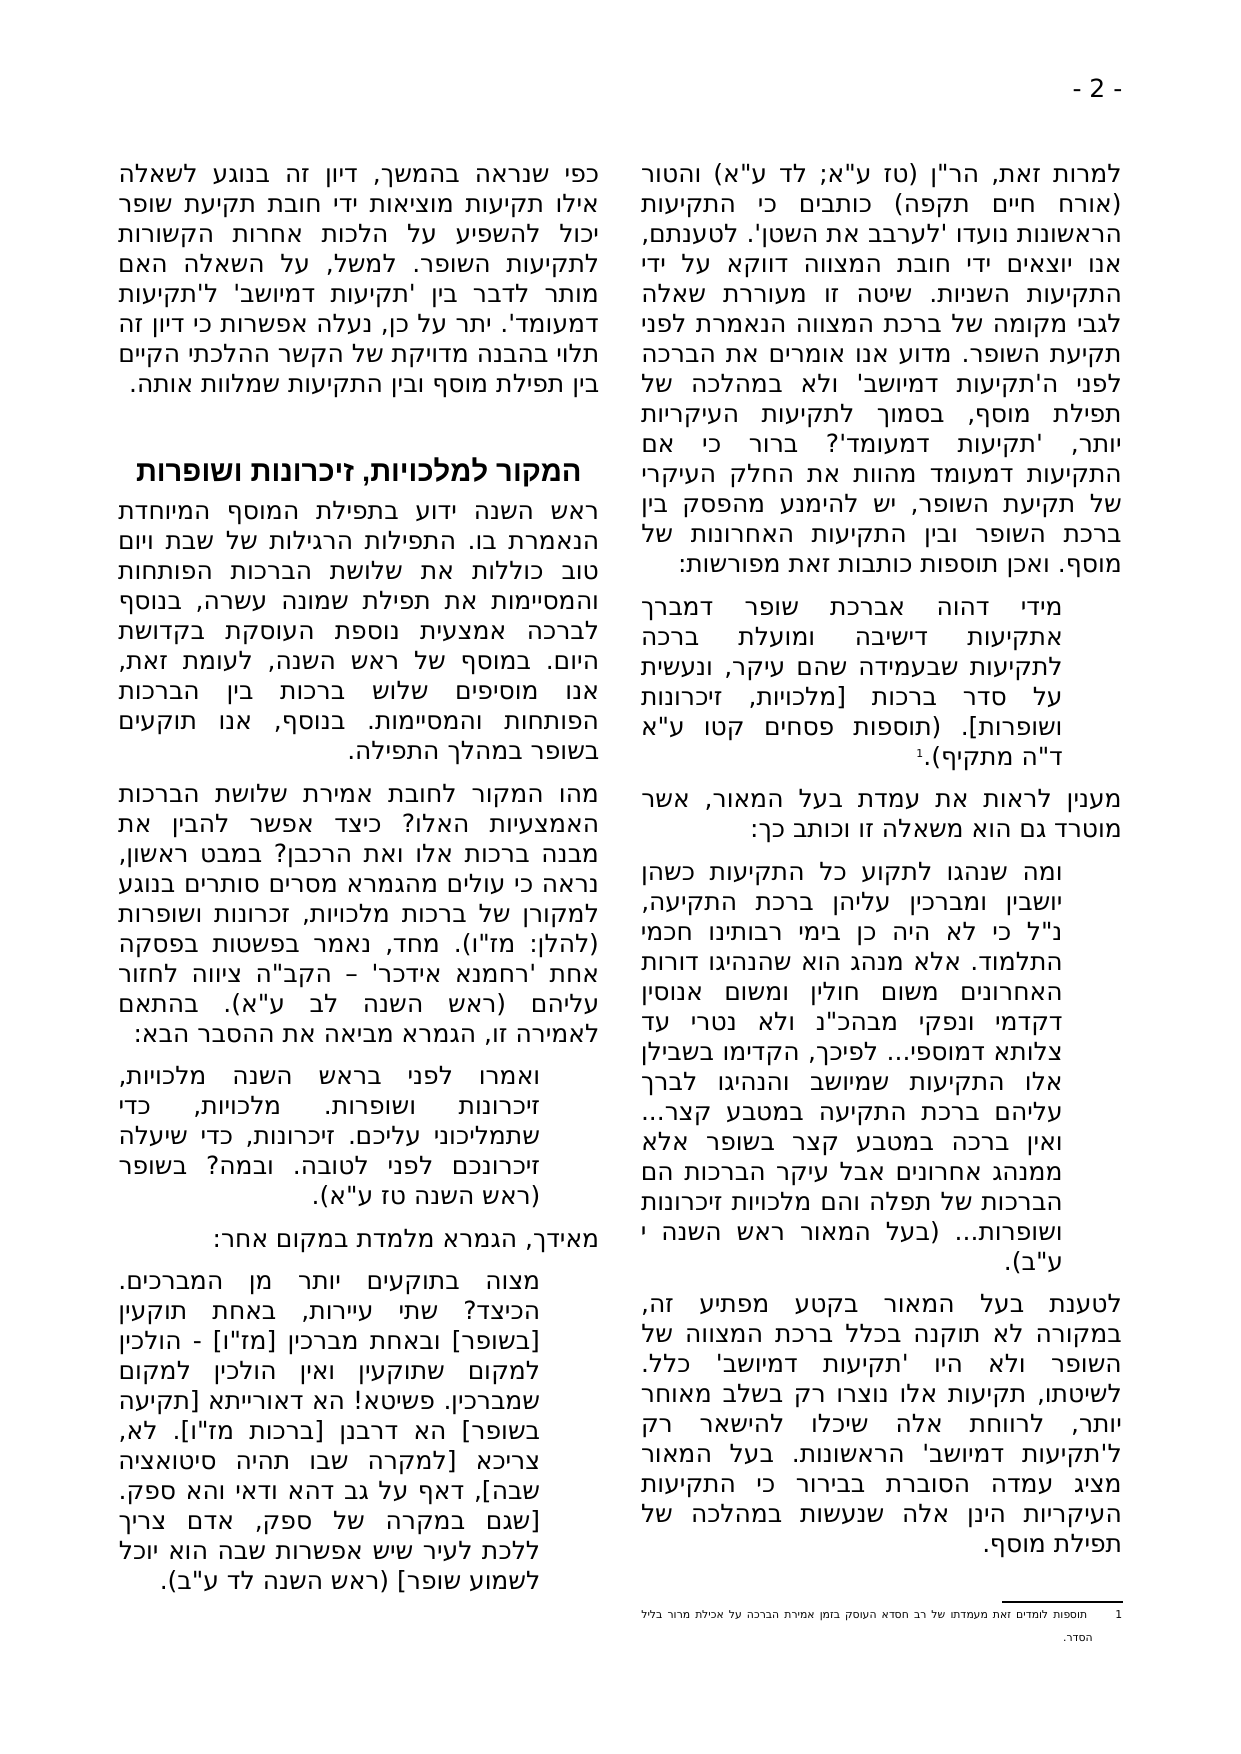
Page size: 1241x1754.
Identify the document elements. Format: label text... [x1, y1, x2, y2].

text למרות זאת, הר"ן (טז ע"א; לד ע"א) והטור (אורח חיים תקפה) כותבים כי התקיעות הראשונות נועדו 'לערבב את השטן'. לטענתם, אנו יוצאים ידי חובת המצווה דווקא על ידי התקיעות השניות. שיטה זו מעוררת שאלה לגבי מקומה של ברכת המצווה הנאמרת לפני תקיעת השופר. מדוע אנו אומרים את הברכה לפני ה'תקיעות דמיושב' ולא במהלכה של תפילת מוסף, בסמוך לתקיעות העיקריות יותר, 'תקיעות דמעומד'? ברור כי אם התקיעות דמעומד מהוות את החלק העיקרי של תקיעת השופר, יש להימנע מהפסק בין ברכת השופר ובין התקיעות האחרונות של מוסף. ואכן תוספות כותבות זאת מפורשות: [641, 159, 1122, 579]
text ואמרו לפני בראש השנה מלכויות, זיכרונות ושופרות. מלכויות, כדי שתמליכוני עליכם. זיכרונות, כדי שיעלה זיכרונכם לפני לטובה. ובמה? בשופר (ראש השנה טז ע"א). [118, 1061, 540, 1211]
text מהו המקור לחובת אמירת שלושת הברכות האמצעיות האלו? כיצד אפשר להבין את מבנה ברכות אלו ואת הרכבן? במבט ראשון, נראה כי עולים מהגמרא מסרים סותרים בנוגע למקורן של ברכות מלכויות, זכרונות ושופרות (להלן: מז"ו). מחד, נאמר בפשטות בפסקה אחת 'רחמנא אידכר' – הקב"ה ציווה לחזור עליהם (ראש השנה לב ע"א). בהתאם לאמירה זו, הגמרא מביאה את ההסבר הבא: [118, 778, 599, 1048]
text ומה שנהגו לתקוע כל התקיעות כשהן יושבין ומברכין עליהן ברכת התקיעה, נ"ל כי לא היה כן בימי רבותינו חכמי התלמוד. אלא מנהג הוא שהנהיגו דורות האחרונים משום חולין ומשום אנוסין דקדמי ונפקי מבהכ"נ ולא נטרי עד צלותא דמוספי... לפיכך, הקדימו בשבילן אלו התקיעות שמיושב והנהיגו לברך עליהם ברכת התקיעה במטבע קצר... ואין ברכה במטבע קצר בשופר אלא ממנהג אחרונים אבל עיקר הברכות הם הברכות של תפלה והם מלכויות זיכרונות ושופרות... (בעל המאור ראש השנה י ע"ב). [641, 856, 1063, 1276]
text כפי שנראה בהמשך, דיון זה בנוגע לשאלה אילו תקיעות מוציאות ידי חובת תקיעת שופר יכול להשפיע על הלכות אחרות הקשורות לתקיעות השופר. למשל, על השאלה האם מותר לדבר בין 'תקיעות דמיושב' ל'תקיעות דמעומד'. יתר על כן, נעלה אפשרות כי דיון זה תלוי בהבנה מדויקת של הקשר ההלכתי הקיים בין תפילת מוסף ובין התקיעות שמלוות אותה. [118, 159, 599, 399]
text לטענת בעל המאור בקטע מפתיע זה, במקורה לא תוקנה בכלל ברכת המצווה של השופר ולא היו 'תקיעות דמיושב' כלל. לשיטתו, תקיעות אלו נוצרו רק בשלב מאוחר יותר, לרווחת אלה שיכלו להישאר רק ל'תקיעות דמיושב' הראשונות. בעל המאור מציג עמדה הסוברת בבירור כי התקיעות העיקריות הינן אלה שנעשות במהלכה של תפילת מוסף. [641, 1289, 1122, 1559]
text מצוה בתוקעים יותר מן המברכים. הכיצד? שתי עיירות, באחת תוקעין [בשופר] ובאחת מברכין [מז"ו] - הולכין למקום שתוקעין ואין הולכין למקום שמברכין. פשיטא! הא דאורייתא [תקיעה בשופר] הא דרבנן [ברכות מז"ו]. לא, צריכא [למקרה שבו תהיה סיטואציה שבה], דאף על גב דהא ודאי והא ספק. [שגם במקרה של ספק, אדם צריך ללכת לעיר שיש אפשרות שבה הוא יוכל לשמוע שופר] (ראש השנה לד ע"ב). [118, 1266, 540, 1596]
text מענין לראות את עמדת בעל המאור, אשר מוטרד גם הוא משאלה זו וכותב כך: [641, 784, 1122, 844]
subtitle המקור למלכויות, זיכרונות ושופרות [118, 454, 599, 487]
text מאידך, הגמרא מלמדת במקום אחר: [118, 1223, 599, 1253]
text ראש השנה ידוע בתפילת המוסף המיוחדת הנאמרת בו. התפילות הרגילות של שבת ויום טוב כוללות את שלושת הברכות הפותחות והמסיימות את תפילת שמונה עשרה, בנוסף לברכה אמצעית נוספת העוסקת בקדושת היום. במוסף של ראש השנה, לעומת זאת, אנו מוסיפים שלוש ברכות בין הברכות הפותחות והמסיימות. בנוסף, אנו תוקעים בשופר במהלך התפילה. [118, 496, 599, 766]
text מידי דהוה אברכת שופר דמברך אתקיעות דישיבה ומועלת ברכה לתקיעות שבעמידה שהם עיקר, ונעשית על סדר ברכות [מלכויות, זיכרונות ושופרות]. (תוספות פסחים קטו ע"א ד"ה מתקיף). [641, 591, 1063, 771]
